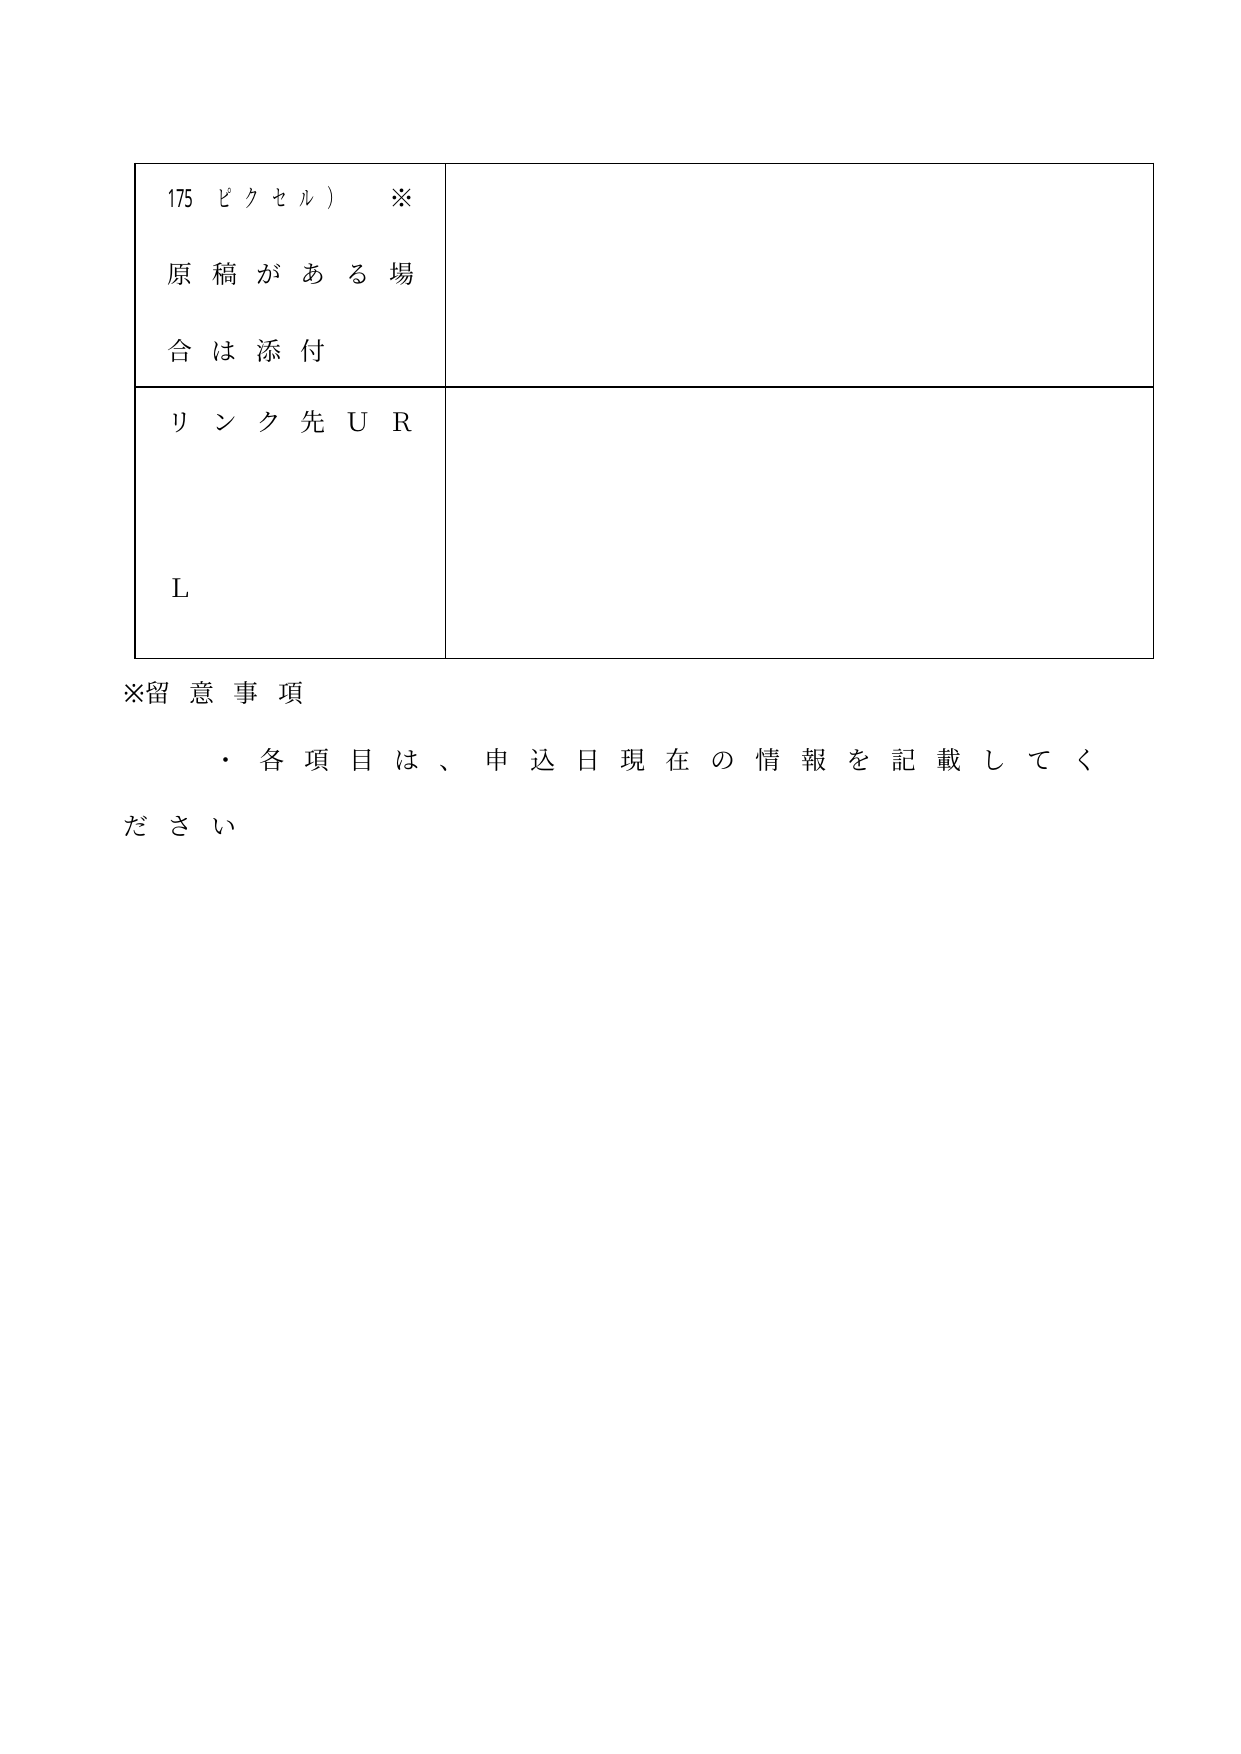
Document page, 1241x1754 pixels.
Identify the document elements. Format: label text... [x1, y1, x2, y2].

table_cell リンク先ＵＲＬ [136, 388, 445, 658]
text ・各項目は、申込日現在の情報を記載してください [123, 725, 1117, 858]
text ※留意事項 [123, 659, 1117, 725]
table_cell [136, 164, 445, 386]
table_cell [446, 164, 1153, 386]
table_cell [446, 388, 1153, 658]
